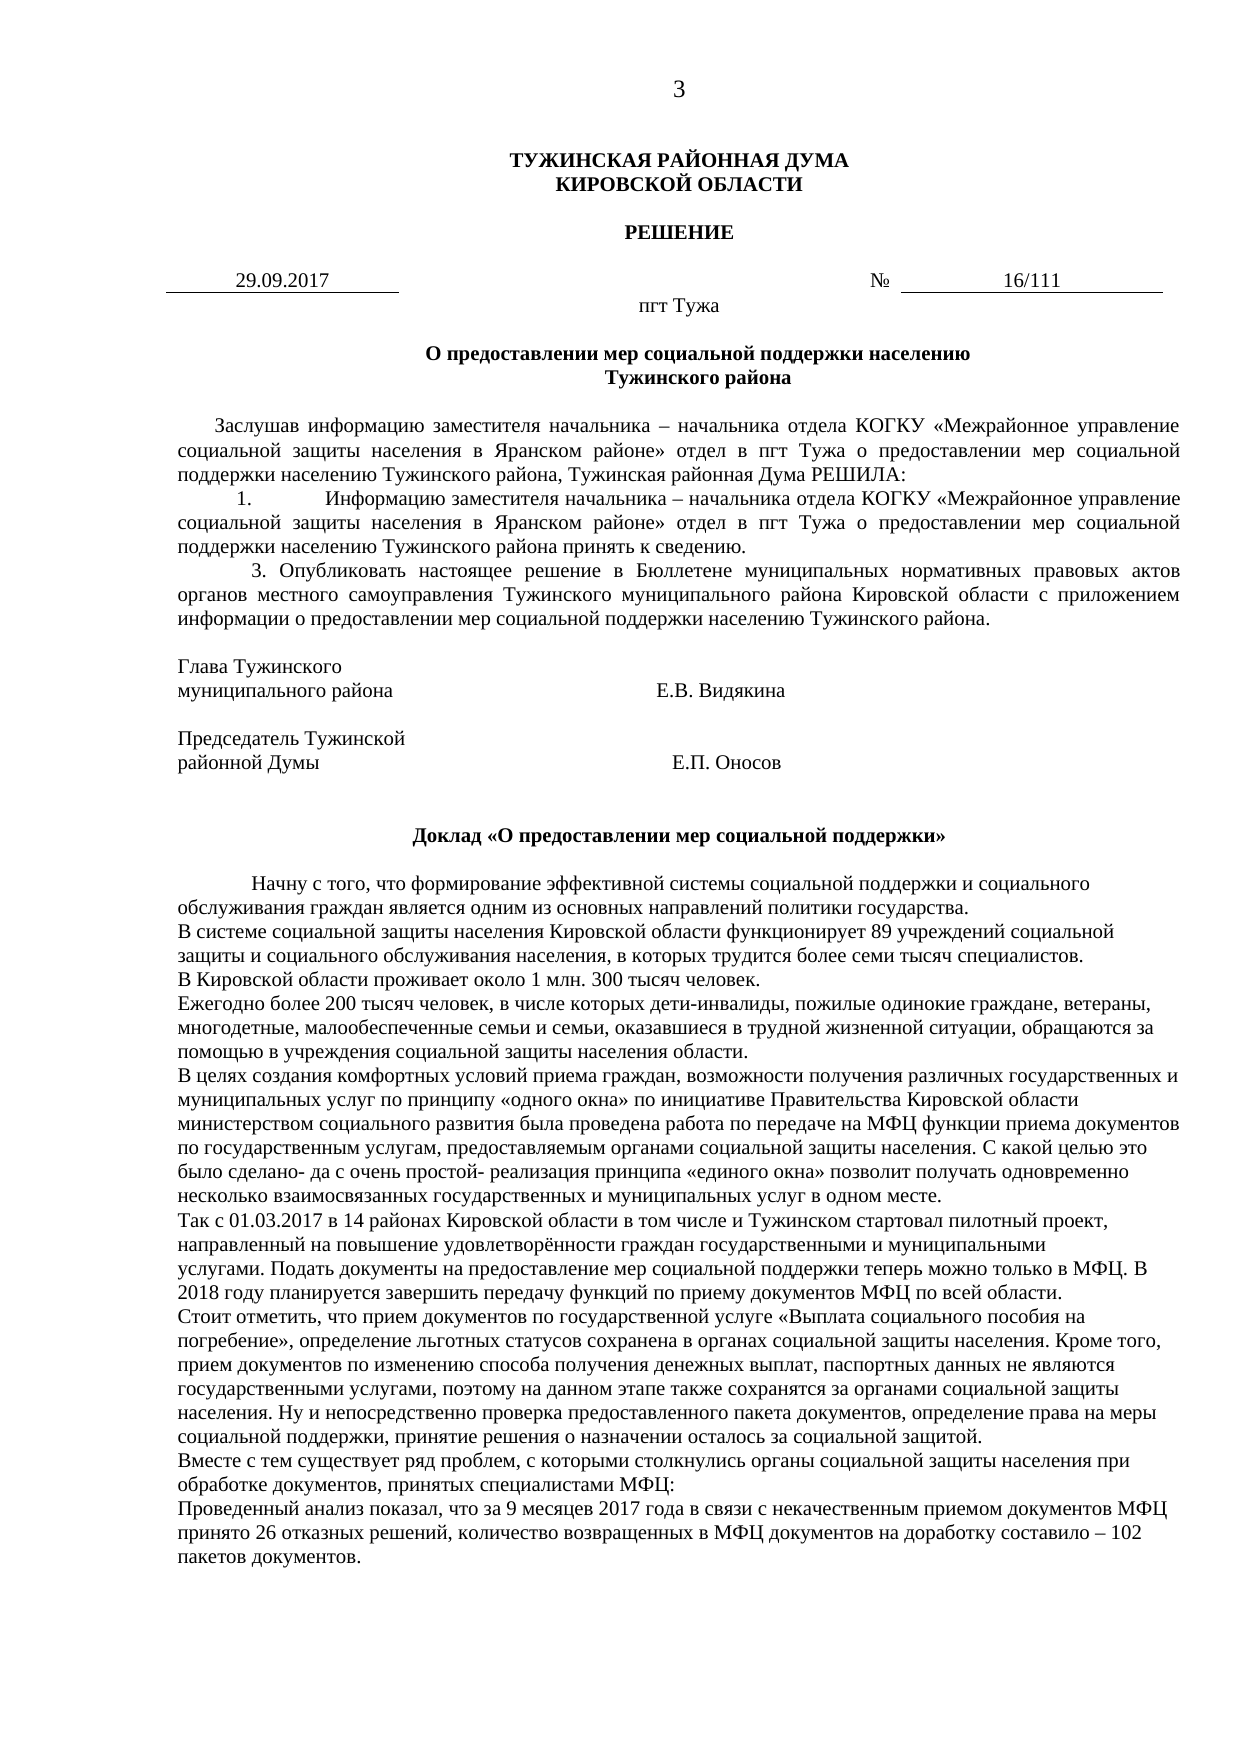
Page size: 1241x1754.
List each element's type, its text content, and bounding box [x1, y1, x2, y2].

text В системе социальной защиты населения Кировской области функционирует 89 учреждений социальной защиты и социального обслуживания населения, в которых трудится более семи тысяч специалистов. [177, 919, 1181, 967]
text Ежегодно более 200 тысяч человек, в числе которых дети-инвалиды, пожилые одинокие граждане, ветераны, многодетные, малообеспеченные семьи и семьи, оказавшиеся в трудной жизненной ситуации, обращаются за помощью в учреждения социальной защиты населения области. [177, 991, 1181, 1063]
table_header № [399, 268, 901, 292]
text Начну с того, что формирование эффективной системы социальной поддержки и социального обслуживания граждан является одним из основных направлений политики государства. [177, 871, 1181, 919]
text Проведенный анализ показал, что за 9 месяцев 2017 года в связи с некачественным приемом документов МФЦ принято 26 отказных решений, количество возвращенных в МФЦ документов на доработку составило – 102 пакетов документов. [177, 1496, 1181, 1568]
text районной Думы Е.П. Оносов [177, 750, 1181, 774]
table_header 29.09.2017 [166, 268, 399, 292]
text муниципального района Е.В. Видякина [177, 678, 1181, 702]
text Вместе с тем существует ряд проблем, с которыми столкнулись органы социальной защиты населения при обработке документов, принятых специалистами МФЦ: [177, 1448, 1181, 1496]
text Глава Тужинского [177, 654, 1181, 678]
text пгт Тужа [177, 293, 1181, 317]
text РЕШЕНИЕ [177, 220, 1181, 244]
text ТУЖИНСКАЯ РАЙОННАЯ ДУМА [177, 148, 1181, 172]
text Доклад «О предоставлении мер социальной поддержки» [177, 822, 1181, 847]
text КИРОВСКОЙ ОБЛАСТИ [177, 172, 1181, 196]
list Информацию заместителя начальника – начальника отдела КОГКУ «Межрайонное управление социальной защиты населения в Яранском районе» отдел в пгт Тужа о предоставлении мер социальной поддержки населению Тужинского района принять к сведению. [177, 486, 1181, 558]
text Стоит отметить, что прием документов по государственной услуге «Выплата социального пособия на погребение», определение льготных статусов сохранена в органах социальной защиты населения. Кроме того, прием документов по изменению способа получения денежных выплат, паспортных данных не являются государственными услугами, поэтому на данном этапе также сохранятся за органами социальной защиты населения. Ну и непосредственно проверка предоставленного пакета документов, определение права на меры социальной поддержки, принятие решения о назначении осталось за социальной защитой. [177, 1304, 1181, 1448]
text 3. Опубликовать настоящее решение в Бюллетене муниципальных нормативных правовых актов органов местного самоуправления Тужинского муниципального района Кировской области с приложением информации о предоставлении мер социальной поддержки населению Тужинского района. [177, 558, 1181, 630]
text В Кировской области проживает около 1 млн. 300 тысяч человек. [177, 967, 1181, 991]
text Заслушав информацию заместителя начальника – начальника отдела КОГКУ «Межрайонное управление социальной защиты населения в Яранском районе» отдел в пгт Тужа о предоставлении мер социальной поддержки населению Тужинского района, Тужинская районная Дума РЕШИЛА: [177, 413, 1181, 486]
text Тужинского района [215, 365, 1181, 389]
table_header 16/111 [901, 268, 1163, 292]
text Председатель Тужинской [177, 726, 1181, 750]
text О предоставлении мер социальной поддержки населению [215, 341, 1181, 365]
text Так с 01.03.2017 в 14 районах Кировской области в том числе и Тужинском стартовал пилотный проект, направленный на повышение удовлетворённости граждан государственными и муниципальными услугами. Подать документы на предоставление мер социальной поддержки теперь можно только в МФЦ. В 2018 году планируется завершить передачу функций по приему документов МФЦ по всей области. [177, 1207, 1181, 1304]
text В целях создания комфортных условий приема граждан, возможности получения различных государственных и муниципальных услуг по принципу «одного окна» по инициативе Правительства Кировской области министерством социального развития была проведена работа по передаче на МФЦ функции приема документов по государственным услугам, предоставляемым органами социальной защиты населения. С какой целью это было сделано- да с очень простой- реализация принципа «единого окна» позволит получать одновременно несколько взаимосвязанных государственных и муниципальных услуг в одном месте. [177, 1063, 1181, 1207]
